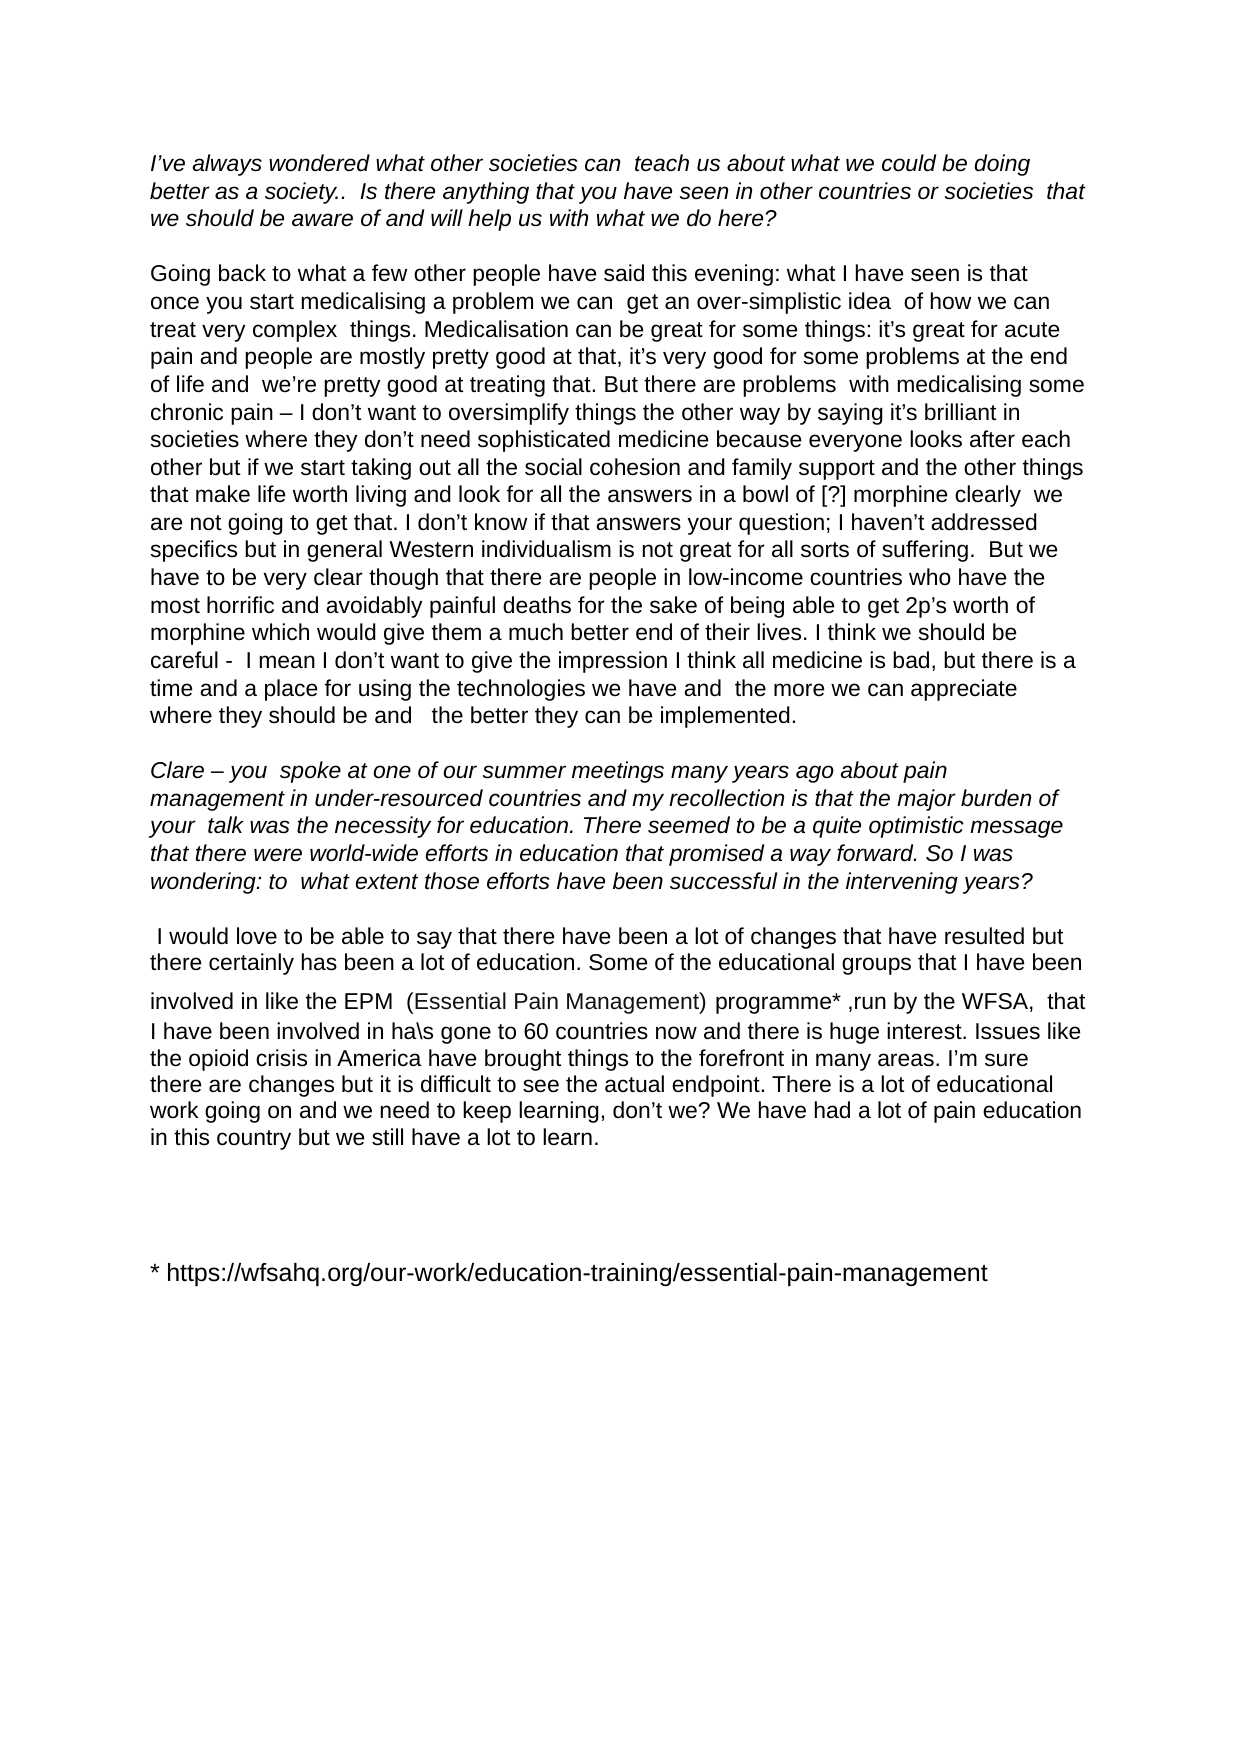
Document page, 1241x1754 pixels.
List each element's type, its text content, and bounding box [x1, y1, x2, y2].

text I’ve always wondered what other societies can teach us about what we could be doing better as a society.. Is there anything that you have seen in other countries or societies that we should be aware of and will help us with what we do here? [150, 150, 1086, 232]
text Clare – you spoke at one of our summer meetings many years ago about pain management in under-resourced countries and my recollection is that the major burden of your talk was the necessity for education. There seemed to be a quite optimistic message that there were world-wide efforts in education that promised a way forward. So I was wondering: to what extent those efforts have been successful in the intervening years? [150, 757, 1086, 894]
text * https://wfsahq.org/our-work/education-training/essential-pain-management [150, 1258, 1086, 1287]
text I would love to be able to say that there have been a lot of changes that have resulted but there certainly has been a lot of education. Some of the educational groups that I have been involved in like the EPM (Essential Pain Management) programme* ,run by the WFSA, that I have been involved in ha\s gone to 60 countries now and there is huge interest. Issues like the opioid crisis in America have brought things to the forefront in many areas. I’m sure there are changes but it is difficult to see the actual endpoint. There is a lot of educational work going on and we need to keep learning, don’t we? We have had a lot of pain education in this country but we still have a lot to learn. [150, 923, 1086, 1150]
text Going back to what a few other people have said this evening: what I have seen is that once you start medicalising a problem we can get an over-simplistic idea of how we can treat very complex things. Medicalisation can be great for some things: it’s great for acute pain and people are mostly pretty good at that, it’s very good for some problems at the end of life and we’re pretty good at treating that. But there are problems with medicalising some chronic pain – I don’t want to oversimplify things the other way by saying it’s brilliant in societies where they don’t need sophisticated medicine because everyone looks after each other but if we start taking out all the social cohesion and family support and the other things that make life worth living and look for all the answers in a bowl of [?] morphine clearly we are not going to get that. I don’t know if that answers your question; I haven’t addressed specifics but in general Western individualism is not great for all sorts of suffering. But we have to be very clear though that there are people in low-income countries who have the most horrific and avoidably painful deaths for the sake of being able to get 2p’s worth of morphine which would give them a much better end of their lives. I think we should be careful - I mean I don’t want to give the impression I think all medicine is bad, but there is a time and a place for using the technologies we have and the more we can appreciate where they should be and the better they can be implemented. [150, 260, 1086, 728]
